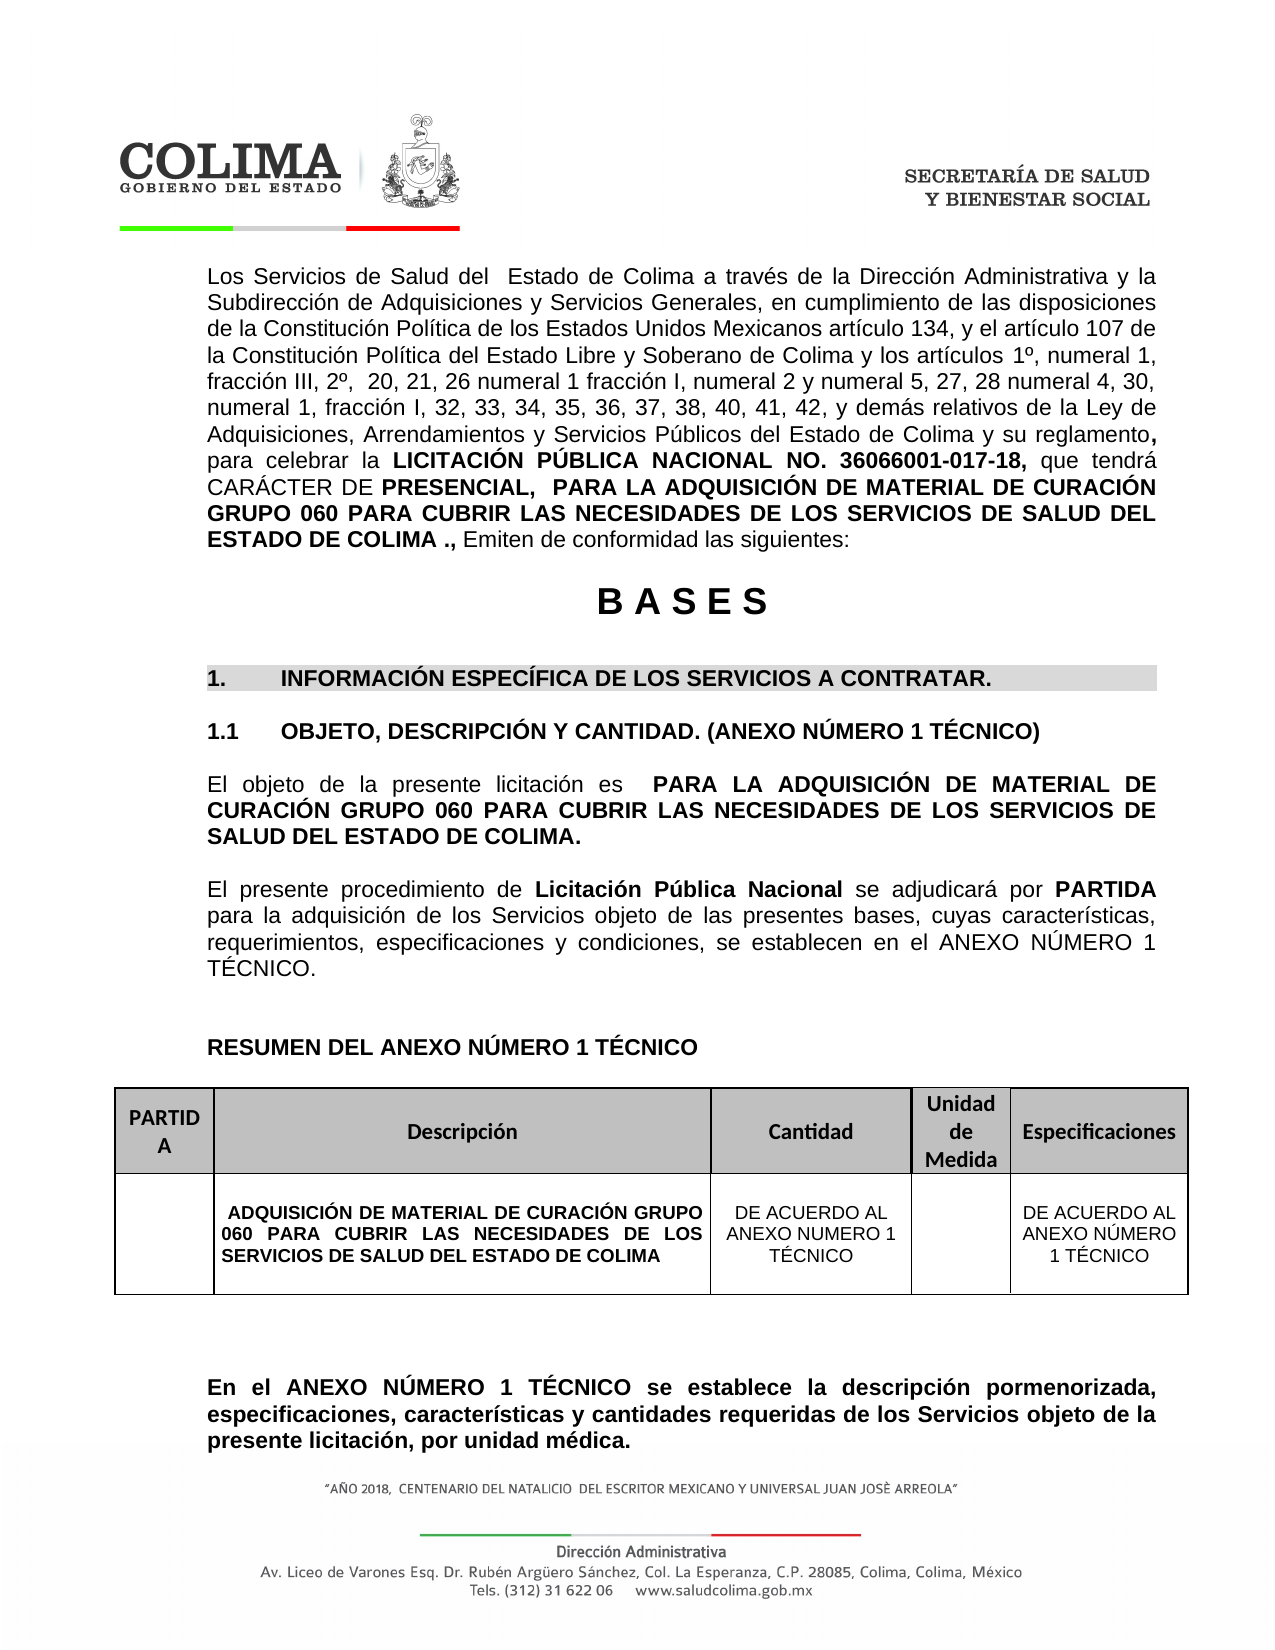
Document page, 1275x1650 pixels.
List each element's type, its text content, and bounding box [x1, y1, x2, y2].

table_cell DE ACUERDO AL ANEXO NÚMERO 1 TÉCNICO [1011, 1174, 1187, 1294]
table_cell ADQUISICIÓN DE MATERIAL DE CURACIÓN GRUPO 060 PARA CUBRIR LAS NECESIDADES DE LOS SERVICIOS DE SALUD DEL ESTADO DE COLIMA [215, 1174, 710, 1294]
text RESUMEN DEL ANEXO NÚMERO 1 TÉCNICO [207, 1034, 1157, 1060]
table_header PARTIDA [116, 1089, 213, 1173]
table_header Cantidad [712, 1089, 910, 1173]
table_cell DE ACUERDO AL ANEXO NUMERO 1 TÉCNICO [711, 1174, 911, 1294]
table_header Unidad de Medida [913, 1088, 1010, 1173]
picture [1, 1443, 1275, 1650]
table_header Descripción [215, 1089, 710, 1173]
text 1. INFORMACIÓN ESPECÍFICA DE LOS SERVICIOS A CONTRATAR. [207, 665, 1157, 691]
text El objeto de la presente licitación es PARA LA ADQUISICIÓN DE MATERIAL DE CURACIÓN GRUPO 060 PARA CUBRIR LAS NECESIDADES DE LOS SERVICIOS DE SALUD DEL ESTADO DE COLIMA. [207, 771, 1157, 849]
text B A S E S [207, 579, 1157, 622]
text Los Servicios de Salud del Estado de Colima a través de la Dirección Administrativa y la Subdirección de Adquisiciones y Servicios Generales, en cumplimiento de las disposiciones de la Constitución Política de los Estados Unidos Mexicanos artículo 134, y el artículo 107 de la Constitución Política del Estado Libre y Soberano de Colima y los artículos 1º, numeral 1, fracción III, 2º, 20, 21, 26 numeral 1 fracción I, numeral 2 y numeral 5, 27, 28 numeral 4, 30, numeral 1, fracción I, 32, 33, 34, 35, 36, 37, 38, 40, 41, 42, y demás relativos de la Ley de Adquisiciones, Arrendamientos y Servicios Públicos del Estado de Colima y su reglamento, para celebrar la LICITACIÓN PÚBLICA NACIONAL NO. 36066001-017-18, que tendrá CARÁCTER DE PRESENCIAL, PARA LA ADQUISICIÓN DE MATERIAL DE CURACIÓN GRUPO 060 PARA CUBRIR LAS NECESIDADES DE LOS SERVICIOS DE SALUD DEL ESTADO DE COLIMA ., Emiten de conformidad las siguientes: [207, 263, 1157, 552]
table_header Especificaciones [1011, 1089, 1187, 1173]
text El presente procedimiento de Licitación Pública Nacional se adjudicará por PARTIDA para la adquisición de los Servicios objeto de las presentes bases, cuyas características, requerimientos, especificaciones y condiciones, se establecen en el ANEXO NÚMERO 1 TÉCNICO. [207, 876, 1157, 981]
picture [3, 29, 1267, 255]
text En el ANEXO NÚMERO 1 TÉCNICO se establece la descripción pormenorizada, especificaciones, características y cantidades requeridas de los Servicios objeto de la presente licitación, por unidad médica. [207, 1374, 1157, 1453]
text 1.1 OBJETO, DESCRIPCIÓN Y CANTIDAD. (ANEXO NÚMERO 1 TÉCNICO) [207, 718, 1157, 744]
table_cell [116, 1174, 213, 1294]
table_cell [912, 1174, 1011, 1294]
